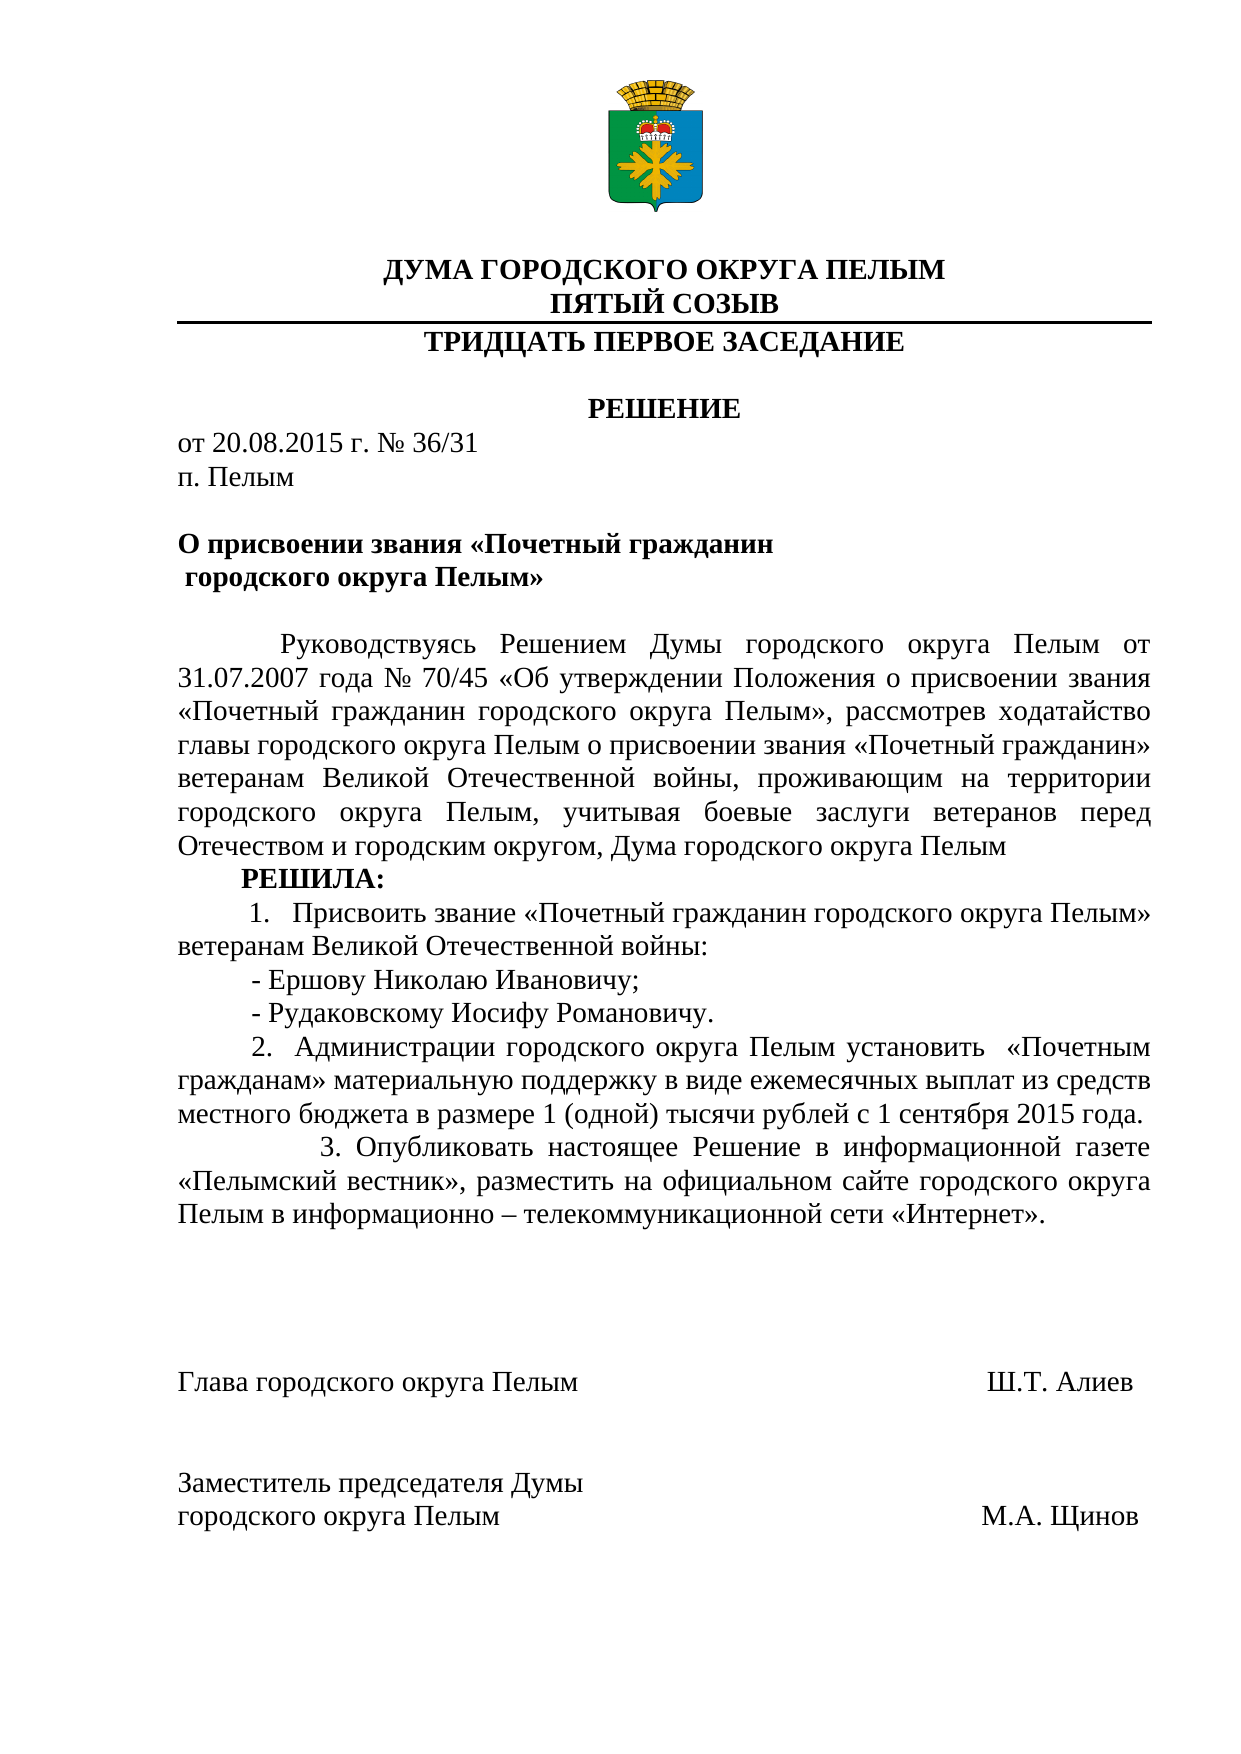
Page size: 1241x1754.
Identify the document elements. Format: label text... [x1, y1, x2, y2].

text 1. Присвоить звание «Почетный гражданин городского округа Пелым» ветеранам Великой Отечественной войны: [177, 895, 1152, 962]
text Заместитель председателя Думы [177, 1465, 1152, 1498]
text Глава городского округа Пелым Ш.Т. Алиев [177, 1364, 1152, 1398]
list - Рудаковскому Иосифу Романовичу. [251, 995, 1152, 1029]
text ПЯТЫЙ СОЗЫВ [177, 286, 1152, 321]
text ДУМА ГОРОДСКОГО ОКРУГА ПЕЛЫМ [177, 252, 1152, 286]
list - Ершову Николаю Ивановичу; [251, 962, 1152, 995]
text 3. Опубликовать настоящее Решение в информационной газете «Пелымский вестник», разместить на официальном сайте городского округа Пелым в информационно – телекоммуникационной сети «Интернет». [177, 1129, 1152, 1230]
text 2. Администрации городского округа Пелым установить «Почетным гражданам» материальную поддержку в виде ежемесячных выплат из средств местного бюджета в размере 1 (одной) тысячи рублей с 1 сентября 2015 года. [177, 1029, 1152, 1129]
text п. Пелым [177, 459, 1152, 492]
text городского округа Пелым М.А. Щинов [177, 1498, 1152, 1532]
text Руководствуясь Решением Думы городского округа Пелым от 31.07.2007 года № 70/45 «Об утверждении Положения о присвоении звания «Почетный гражданин городского округа Пелым», рассмотрев ходатайство главы городского округа Пелым о присвоении звания «Почетный гражданин» ветеранам Великой Отечественной войны, проживающим на территории городского округа Пелым, учитывая боевые заслуги ветеранов перед Отечеством и городским округом, Дума городского округа Пелым [177, 626, 1152, 861]
text О присвоении звания «Почетный гражданин [177, 526, 1152, 559]
text от 20.08.. № 36/31 [177, 425, 1152, 459]
text РЕШИЛА: [177, 861, 1152, 895]
text РЕШЕНИЕ [177, 392, 1152, 425]
picture [608, 80, 703, 212]
text городского округа Пелым» [177, 559, 1152, 593]
text ТРИДЦАТЬ ПЕРВОЕ ЗАСЕДАНИЕ [177, 324, 1152, 358]
